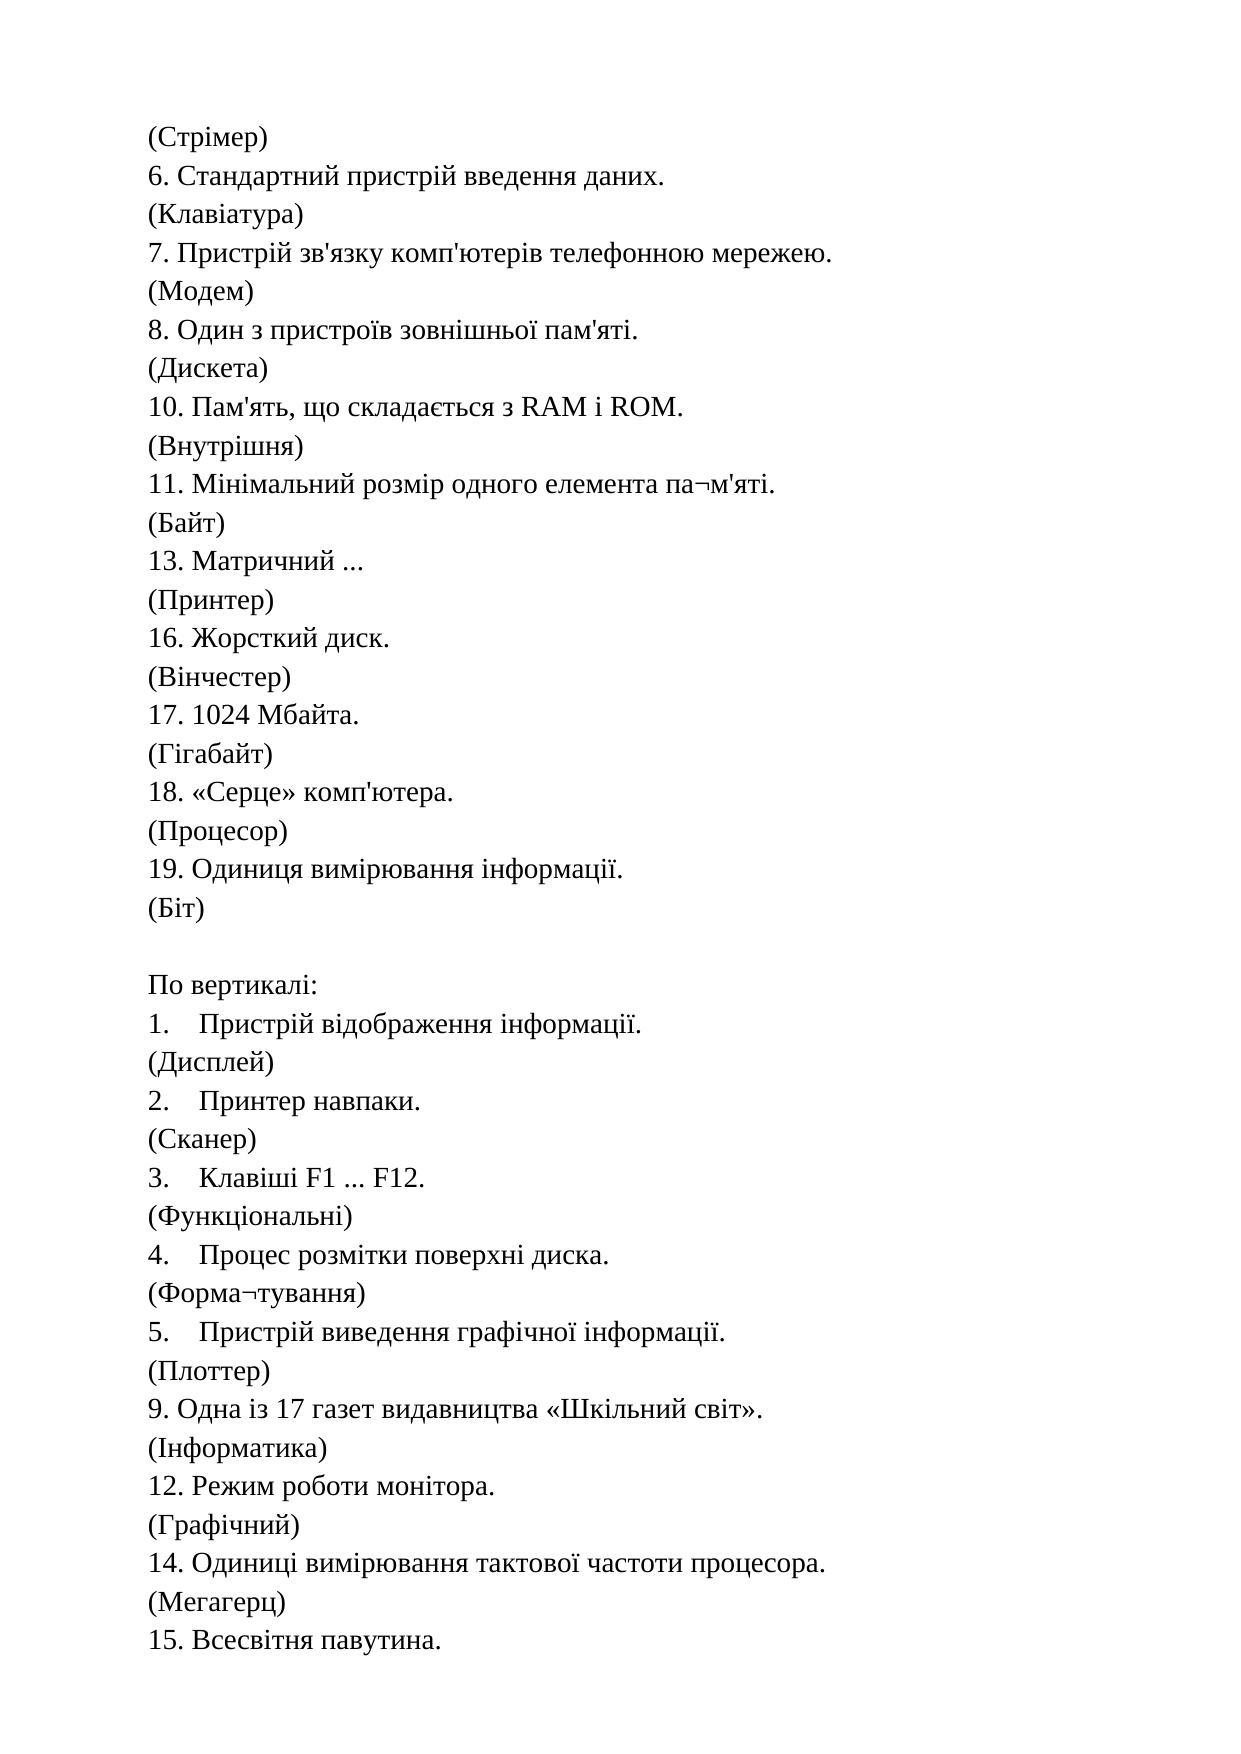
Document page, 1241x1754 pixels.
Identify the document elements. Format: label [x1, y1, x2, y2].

table_cell [146, 89, 1150, 1657]
